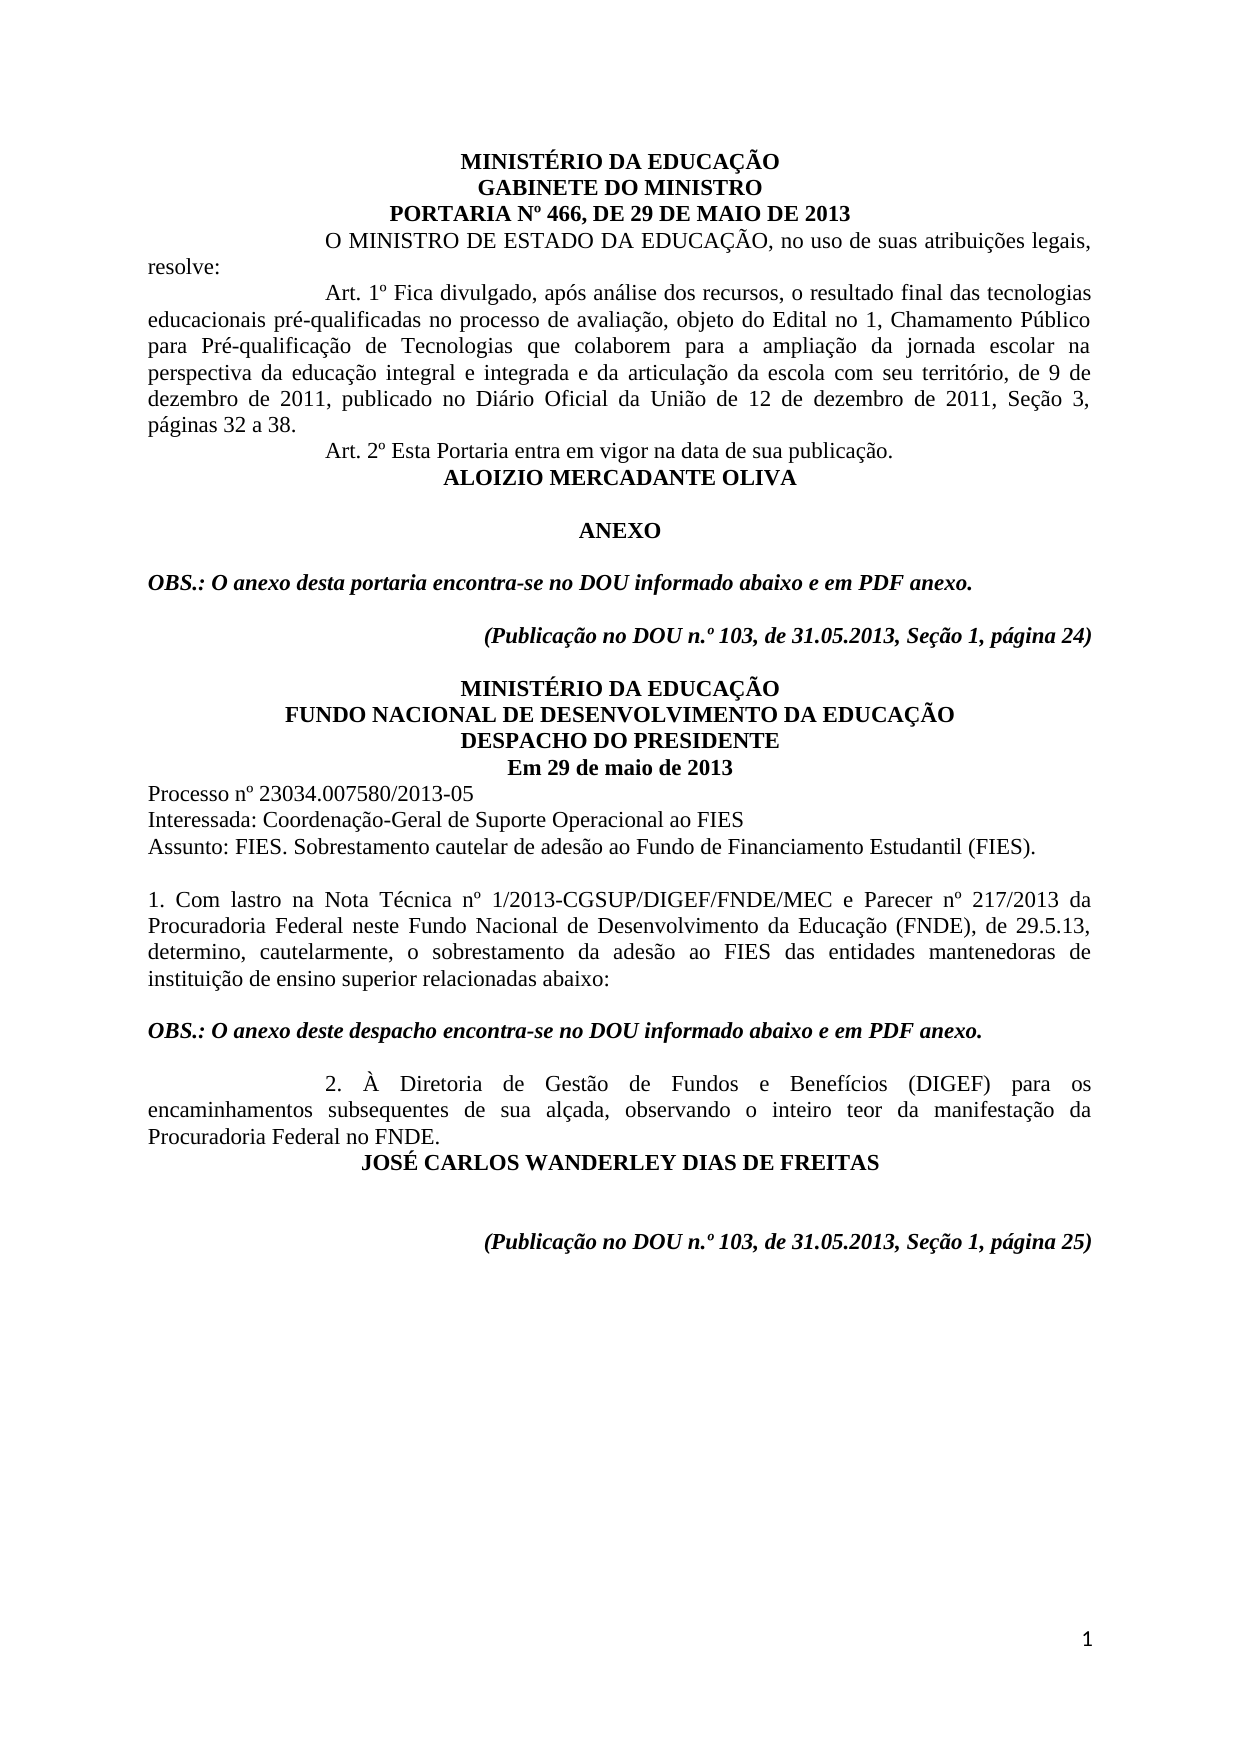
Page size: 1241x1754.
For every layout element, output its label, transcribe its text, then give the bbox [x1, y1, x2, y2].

text Art. 2º Esta Portaria entra em vigor na data de sua publicação. [148, 438, 1092, 464]
text MINISTÉRIO DA EDUCAÇÃO [148, 148, 1092, 174]
text (Publicação no DOU n.º 103, de 31.05.2013, Seção 1, página 24) [148, 622, 1092, 648]
text Processo nº 23034.007580/2013-05 [148, 780, 1092, 807]
text GABINETE DO MINISTRO [148, 174, 1092, 200]
text ALOIZIO MERCADANTE OLIVA [148, 464, 1092, 490]
text (Publicação no DOU n.º 103, de 31.05.2013, Seção 1, página 25) [148, 1228, 1092, 1254]
text ANEXO [148, 517, 1092, 543]
text FUNDO NACIONAL DE DESENVOLVIMENTO DA EDUCAÇÃO [148, 701, 1092, 727]
text Art. 1º Fica divulgado, após análise dos recursos, o resultado final das tecnologias educacionais pré-qualificadas no processo de avaliação, objeto do Edital no 1, Chamamento Público para Pré-qualificação de Tecnologias que colaborem para a ampliação da jornada escolar na perspectiva da educação integral e integrada e da articulação da escola com seu território, de 9 de dezembro de 2011, publicado no Diário Oficial da União de 12 de dezembro de 2011, Seção 3, páginas 32 a 38. [148, 279, 1092, 438]
text 1. Com lastro na Nota Técnica nº 1/2013-CGSUP/DIGEF/FNDE/MEC e Parecer nº 217/2013 da Procuradoria Federal neste Fundo Nacional de Desenvolvimento da Educação (FNDE), de 29.5.13, determino, cautelarmente, o sobrestamento da adesão ao FIES das entidades mantenedoras de instituição de ensino superior relacionadas abaixo: [148, 886, 1092, 991]
text Assunto: FIES. Sobrestamento cautelar de adesão ao Fundo de Financiamento Estudantil (FIES). [148, 833, 1092, 859]
text Em 29 de maio de 2013 [148, 754, 1092, 780]
text O MINISTRO DE ESTADO DA EDUCAÇÃO, no uso de suas atribuições legais, resolve: [148, 227, 1092, 279]
text JOSÉ CARLOS WANDERLEY DIAS DE FREITAS [148, 1149, 1092, 1176]
text DESPACHO DO PRESIDENTE [148, 727, 1092, 754]
text PORTARIA Nº 466, DE 29 DE MAIO DE 2013 [148, 200, 1092, 227]
text Interessada: Coordenação-Geral de Suporte Operacional ao FIES [148, 807, 1092, 833]
text 2. À Diretoria de Gestão de Fundos e Benefícios (DIGEF) para os encaminhamentos subsequentes de sua alçada, observando o inteiro teor da manifestação da Procuradoria Federal no FNDE. [148, 1070, 1092, 1149]
text OBS.: O anexo desta portaria encontra-se no DOU informado abaixo e em PDF anexo. [148, 569, 1092, 596]
text OBS.: O anexo deste despacho encontra-se no DOU informado abaixo e em PDF anexo. [148, 1017, 1092, 1044]
text MINISTÉRIO DA EDUCAÇÃO [148, 675, 1092, 701]
